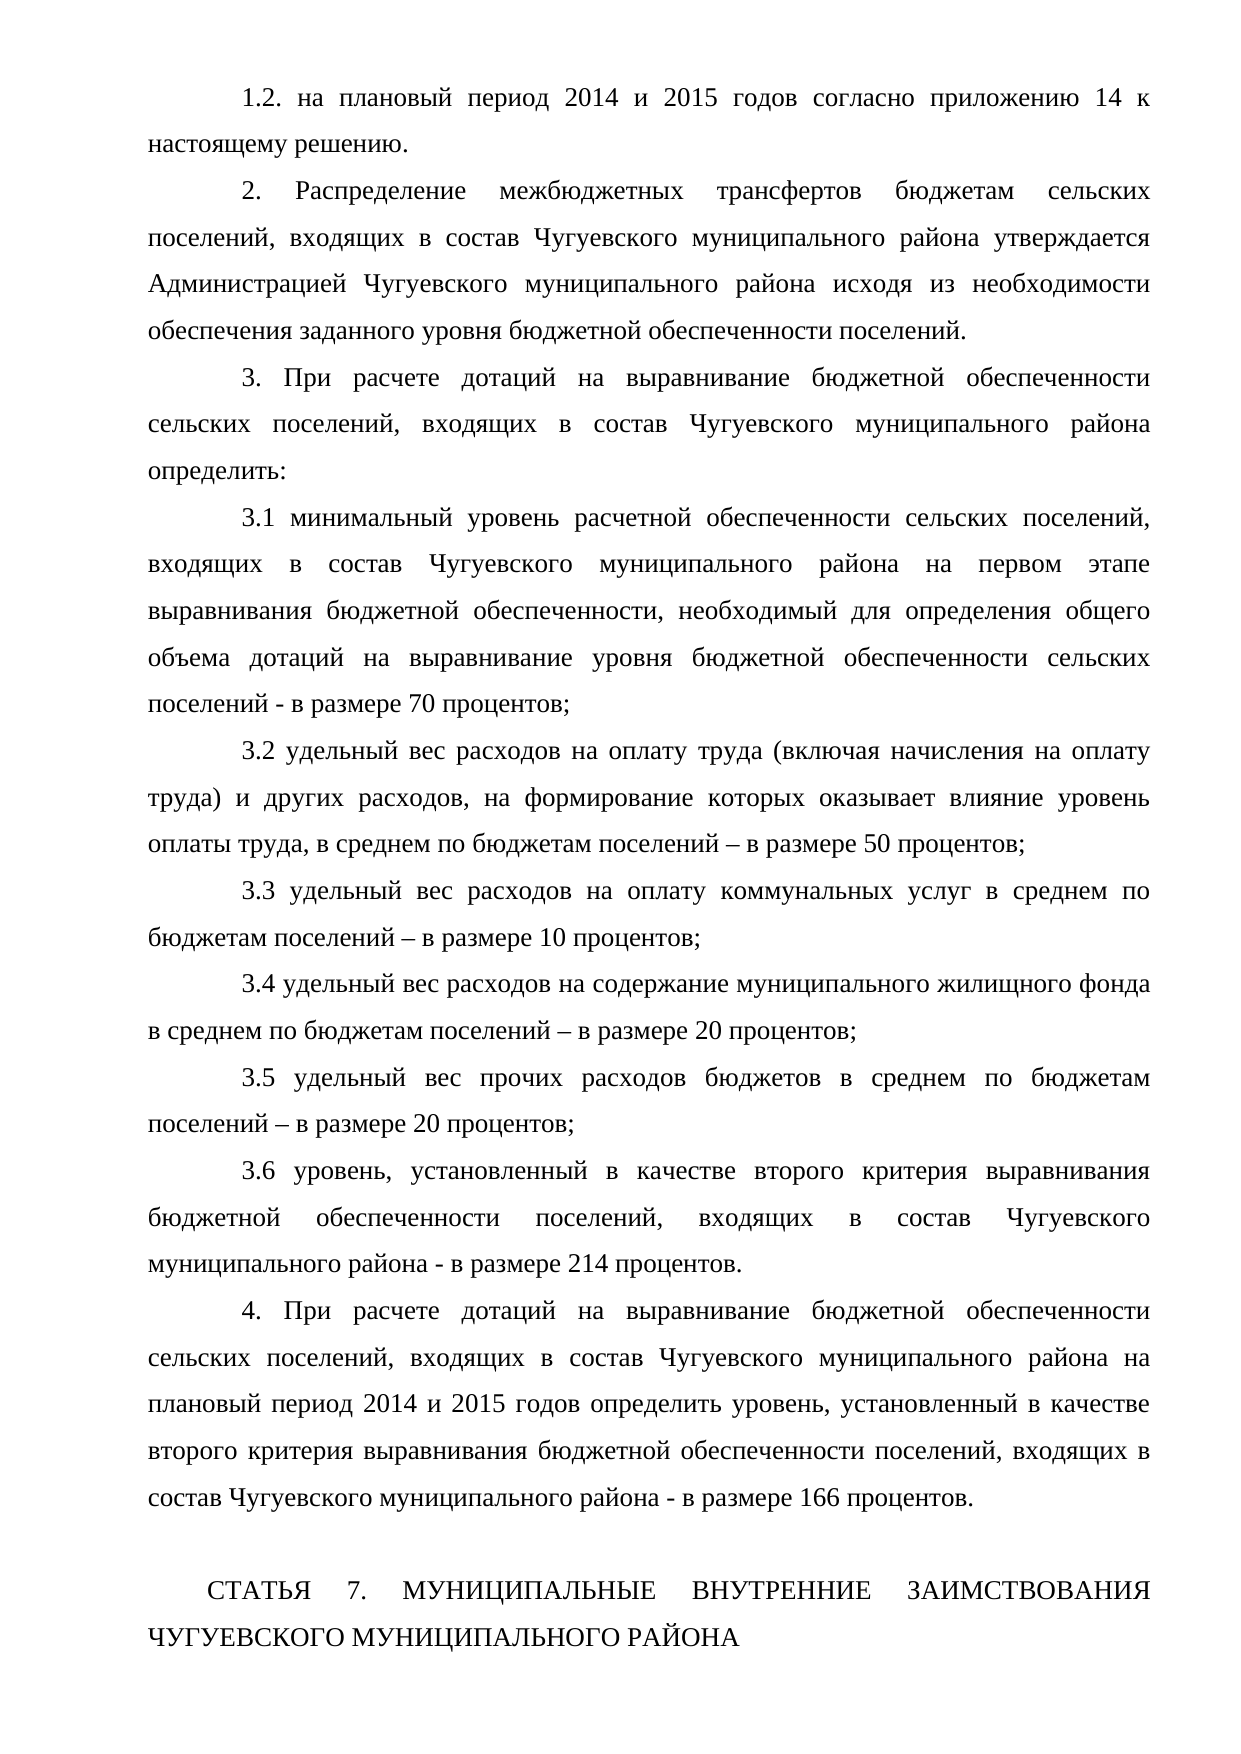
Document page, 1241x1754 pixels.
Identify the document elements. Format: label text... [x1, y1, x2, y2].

text 3.6 уровень, установленный в качестве второго критерия выравнивания бюджетной обеспеченности поселений, входящих в состав Чугуевского муниципального района - в размере 214 процентов. [148, 1154, 1152, 1279]
text 3.1 минимальный уровень расчетной обеспеченности сельских поселений, входящих в состав Чугуевского муниципального района на первом этапе выравнивания бюджетной обеспеченности, необходимый для определения общего объема дотаций на выравнивание уровня бюджетной обеспеченности сельских поселений - в размере 70 процентов; [148, 501, 1152, 719]
text 4. При расчете дотаций на выравнивание бюджетной обеспеченности сельских поселений, входящих в состав Чугуевского муниципального района на плановый период 2014 и 2015 годов определить уровень, установленный в качестве второго критерия выравнивания бюджетной обеспеченности поселений, входящих в состав Чугуевского муниципального района - в размере 166 процентов. [148, 1294, 1152, 1512]
text 2. Распределение межбюджетных трансфертов бюджетам сельских поселений, входящих в состав Чугуевского муниципального района утверждается Администрацией Чугуевского муниципального района исходя из необходимости обеспечения заданного уровня бюджетной обеспеченности поселений. [148, 174, 1152, 345]
text 3. При расчете дотаций на выравнивание бюджетной обеспеченности сельских поселений, входящих в состав Чугуевского муниципального района определить: [148, 361, 1152, 485]
text 3.5 удельный вес прочих расходов бюджетов в среднем по бюджетам поселений – в размере 20 процентов; [148, 1061, 1152, 1139]
text 3.2 удельный вес расходов на оплату труда (включая начисления на оплату труда) и других расходов, на формирование которых оказывает влияние уровень оплаты труда, в среднем по бюджетам поселений – в размере 50 процентов; [148, 734, 1152, 859]
text 1.2. на плановый период 2014 и 2015 годов согласно приложению 14 к настоящему решению. [148, 81, 1152, 159]
text 3.4 удельный вес расходов на содержание муниципального жилищного фонда в среднем по бюджетам поселений – в размере 20 процентов; [148, 967, 1152, 1045]
text СТАТЬЯ 7. МУНИЦИПАЛЬНЫЕ ВНУТРЕННИЕ ЗАИМСТВОВАНИЯ ЧУГУЕВСКОГО МУНИЦИПАЛЬНОГО РАЙОНА [148, 1574, 1152, 1652]
text 3.3 удельный вес расходов на оплату коммунальных услуг в среднем по бюджетам поселений – в размере 10 процентов; [148, 874, 1152, 952]
